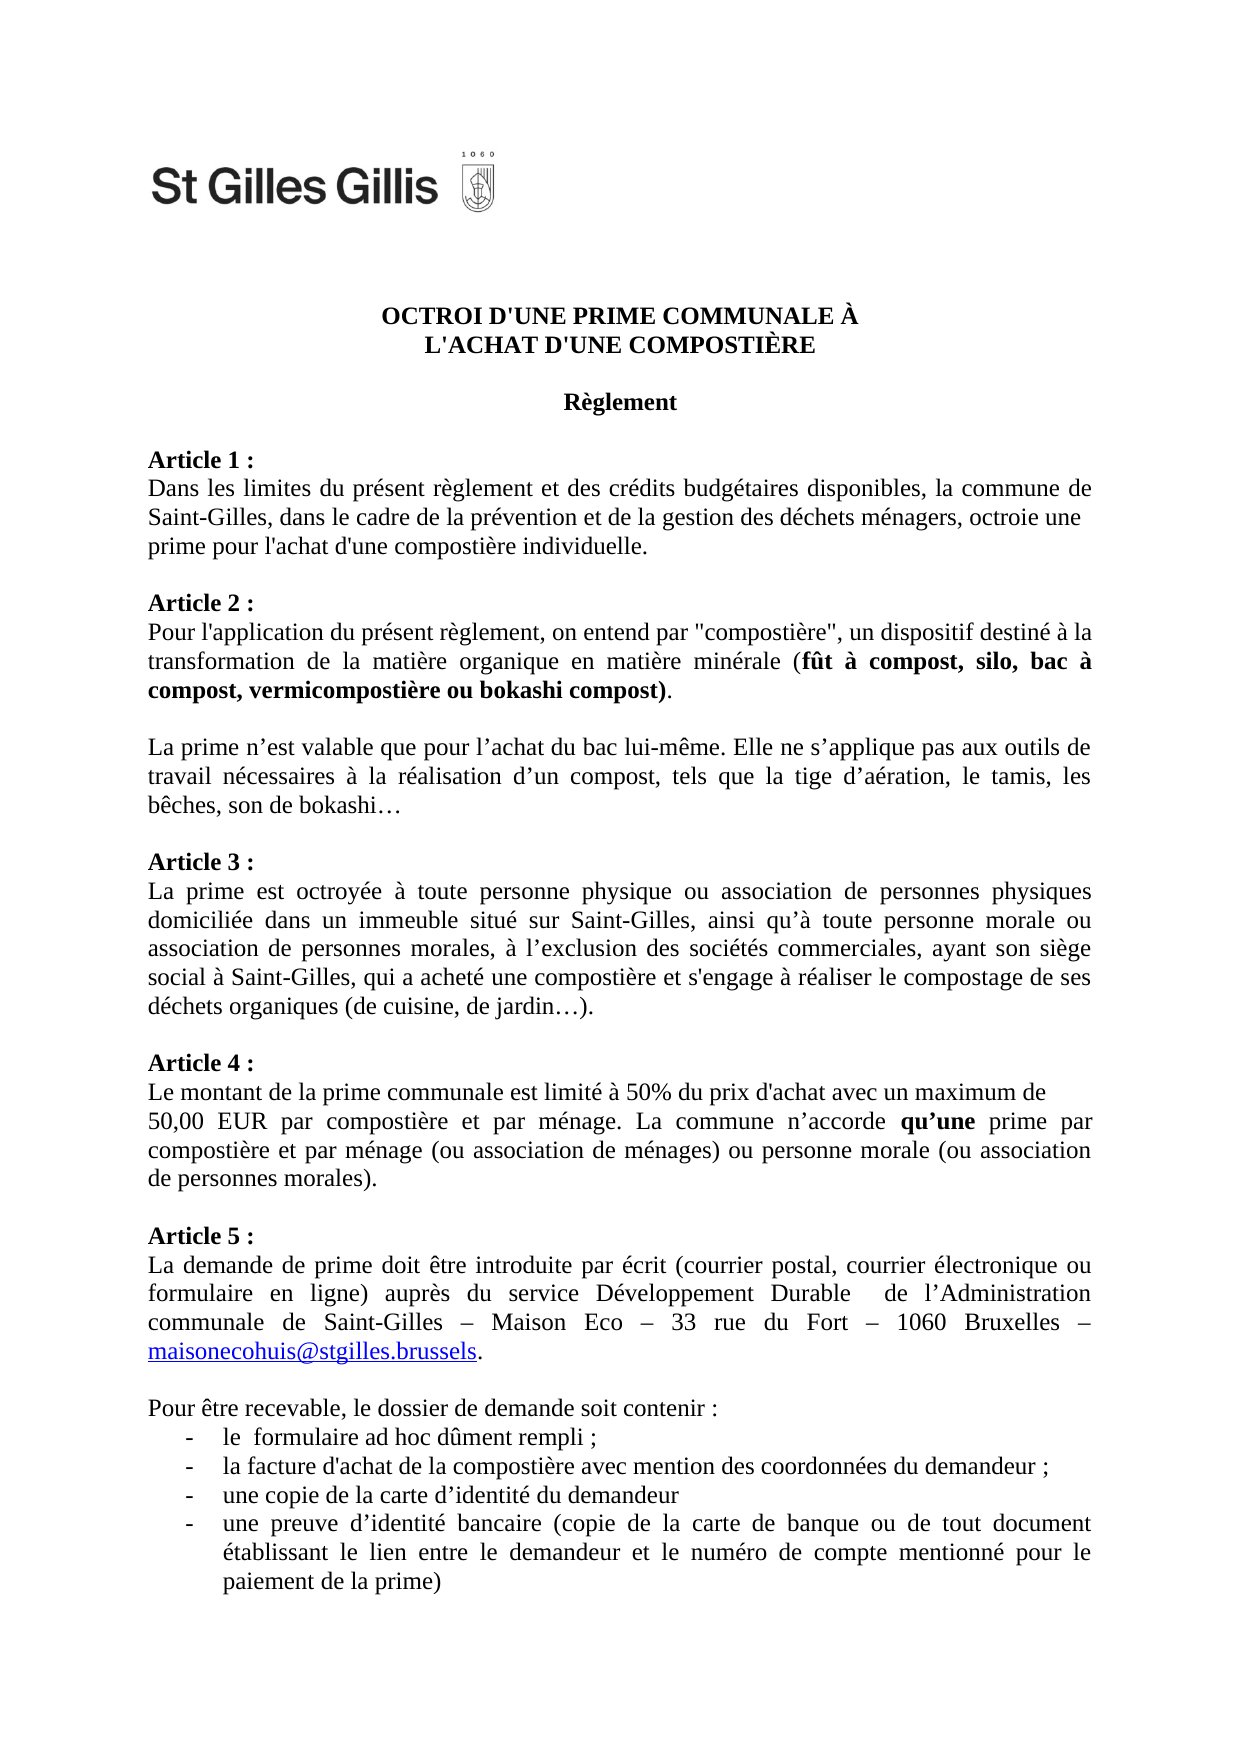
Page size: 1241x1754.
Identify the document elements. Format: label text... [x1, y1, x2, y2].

list la facture d'achat de la compostière avec mention des coordonnées du demandeur ; [185, 1451, 1093, 1480]
text Article 3 : [148, 847, 1093, 876]
text prime pour l'achat d'une compostière individuelle. [148, 531, 1093, 560]
text 50,00 EUR par compostière et par ménage. La commune n’accorde qu’une prime par compostière et par ménage (ou association de ménages) ou personne morale (ou association de personnes morales). [148, 1106, 1093, 1192]
list une copie de la carte d’identité du demandeur [185, 1480, 1093, 1508]
text Dans les limites du présent règlement et des crédits budgétaires disponibles, la commune de Saint-Gilles, dans le cadre de la prévention et de la gestion des déchets ménagers, octroie une [148, 473, 1093, 531]
text OCTROI D'UNE PRIME COMMUNALE À [148, 301, 1093, 330]
text L'ACHAT D'UNE COMPOSTIÈRE [148, 330, 1093, 358]
list une preuve d’identité bancaire (copie de la carte de banque ou de tout document établissant le lien entre le demandeur et le numéro de compte mentionné pour le paiement de la prime) [185, 1508, 1093, 1595]
text La prime n’est valable que pour l’achat du bac lui-même. Elle ne s’applique pas aux outils de travail nécessaires à la réalisation d’un compost, tels que la tige d’aération, le tamis, les bêches, son de bokashi… [148, 732, 1093, 818]
text Pour l'application du présent règlement, on entend par "compostière", un dispositif destiné à la transformation de la matière organique en matière minérale (fût à compost, silo, bac à compost, vermicompostière ou bokashi compost). [148, 617, 1093, 703]
text La prime est octroyée à toute personne physique ou association de personnes physiques domiciliée dans un immeuble situé sur Saint-Gilles, ainsi qu’à toute personne morale ou association de personnes morales, à l’exclusion des sociétés commerciales, ayant son siège social à Saint-Gilles, qui a acheté une compostière et s'engage à réaliser le compostage de ses déchets organiques (de cuisine, de jardin…). [148, 876, 1093, 1020]
text Article 4 : [148, 1048, 1093, 1077]
text Règlement [148, 387, 1093, 416]
text Article 1 : [148, 445, 1093, 473]
picture [147, 147, 499, 215]
text Le montant de la prime communale est limité à 50% du prix d'achat avec un maximum de [148, 1077, 1093, 1106]
text Article 2 : [148, 588, 1093, 617]
text Pour être recevable, le dossier de demande soit contenir : [148, 1393, 1093, 1422]
text Article 5 : [148, 1221, 1093, 1250]
text La demande de prime doit être introduite par écrit (courrier postal, courrier électronique ou formulaire en ligne) auprès du service Développement Durable de l’Administration communale de Saint-Gilles – Maison Eco – 33 rue du Fort – 1060 Bruxelles – maisonecohuis@stgilles.brussels. [148, 1250, 1093, 1365]
list le formulaire ad hoc dûment rempli ; [185, 1422, 1093, 1451]
